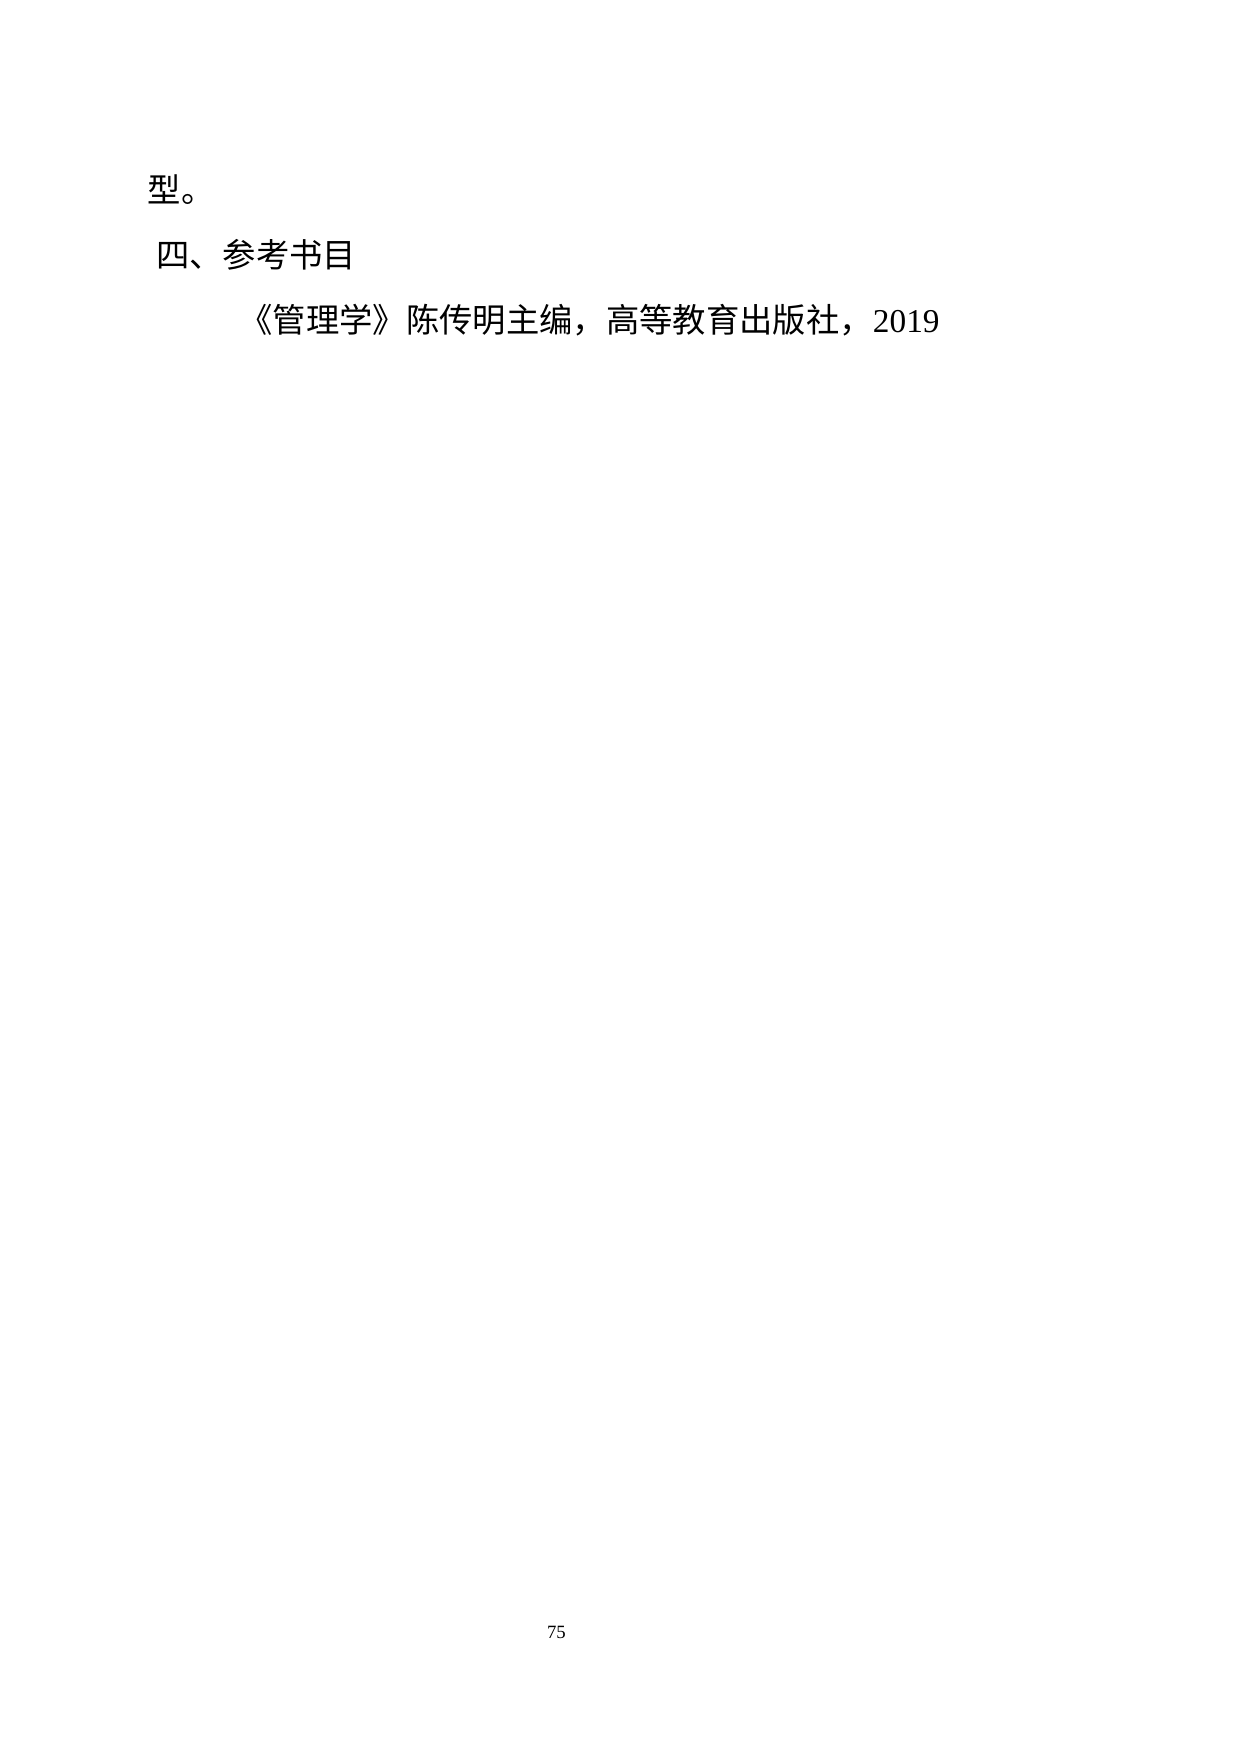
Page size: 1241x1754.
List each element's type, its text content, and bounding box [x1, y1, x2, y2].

text 《管理学》陈传明主编，高等教育出版社，2019 [148, 285, 1063, 350]
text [148, 155, 1063, 220]
list 参考书目 [156, 220, 1063, 285]
